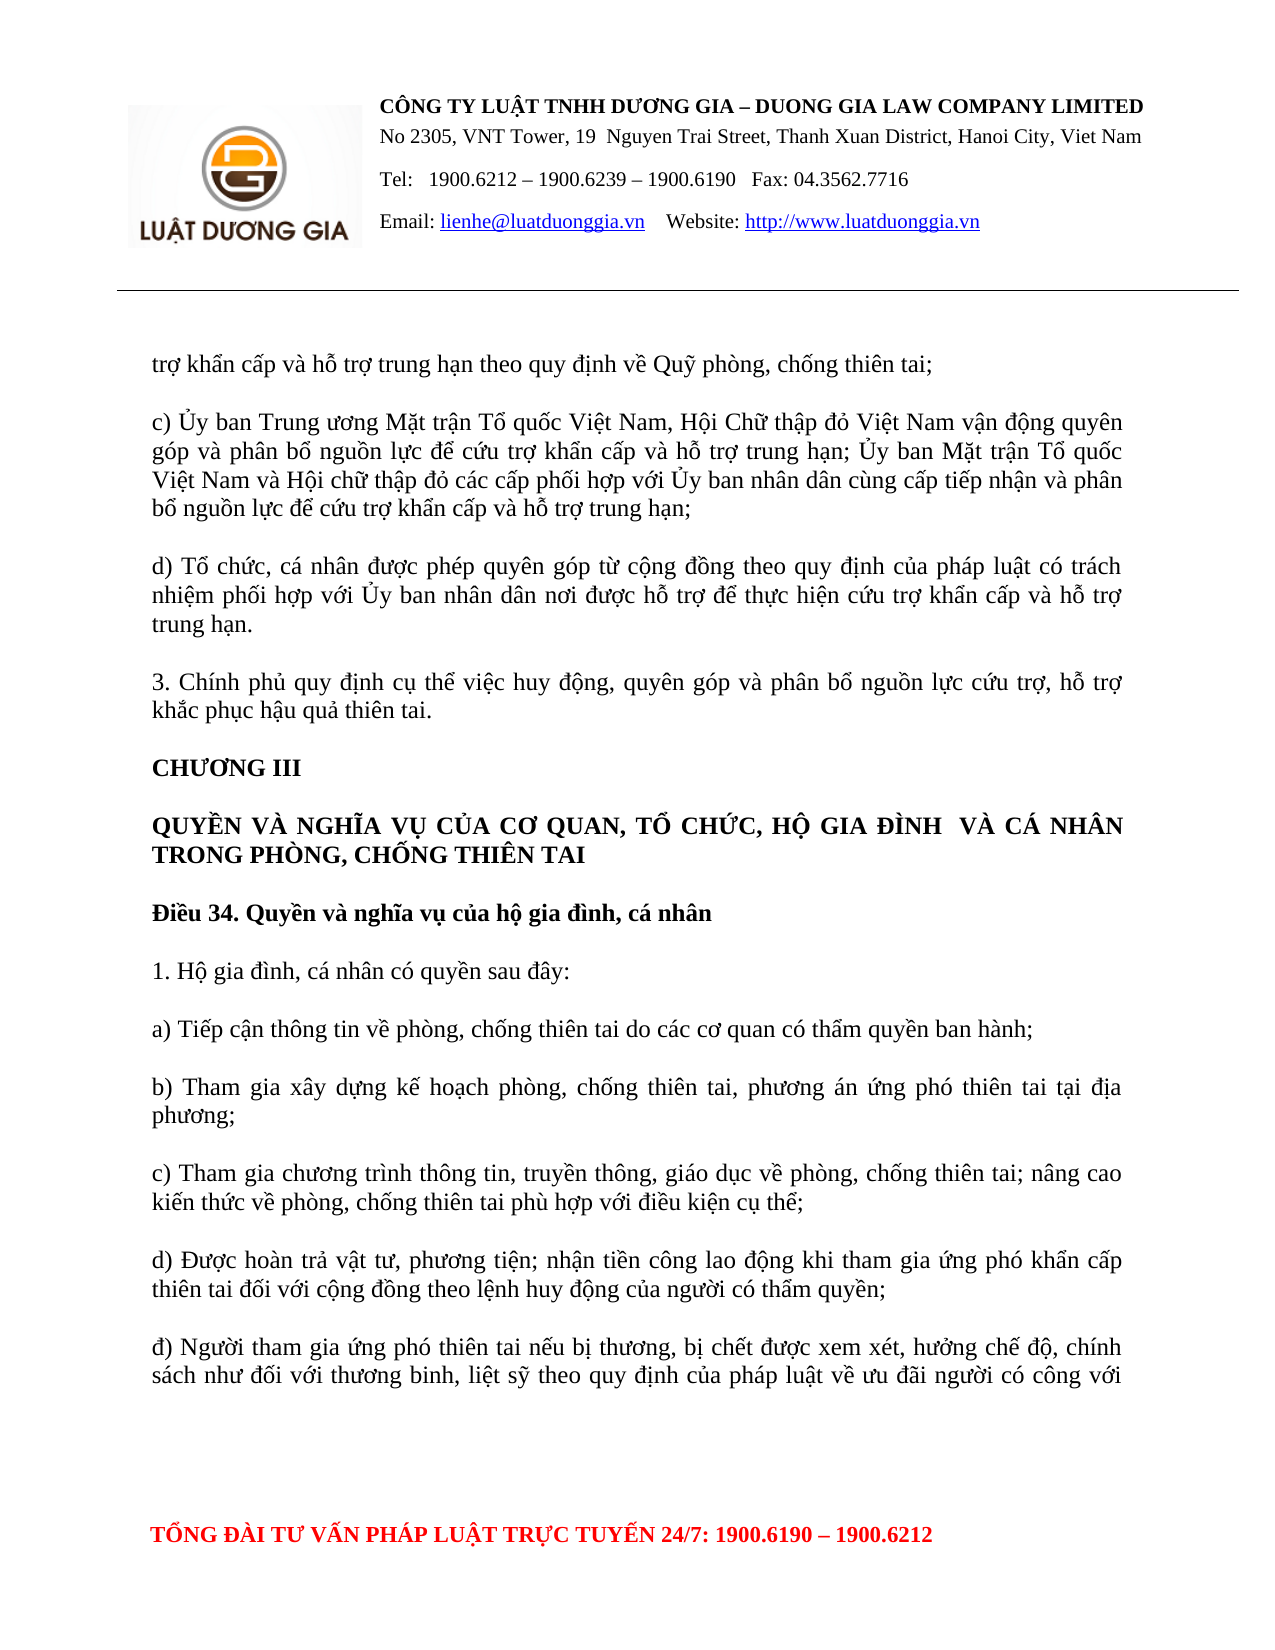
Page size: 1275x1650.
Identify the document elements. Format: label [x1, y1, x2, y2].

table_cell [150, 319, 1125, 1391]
picture [128, 105, 363, 248]
